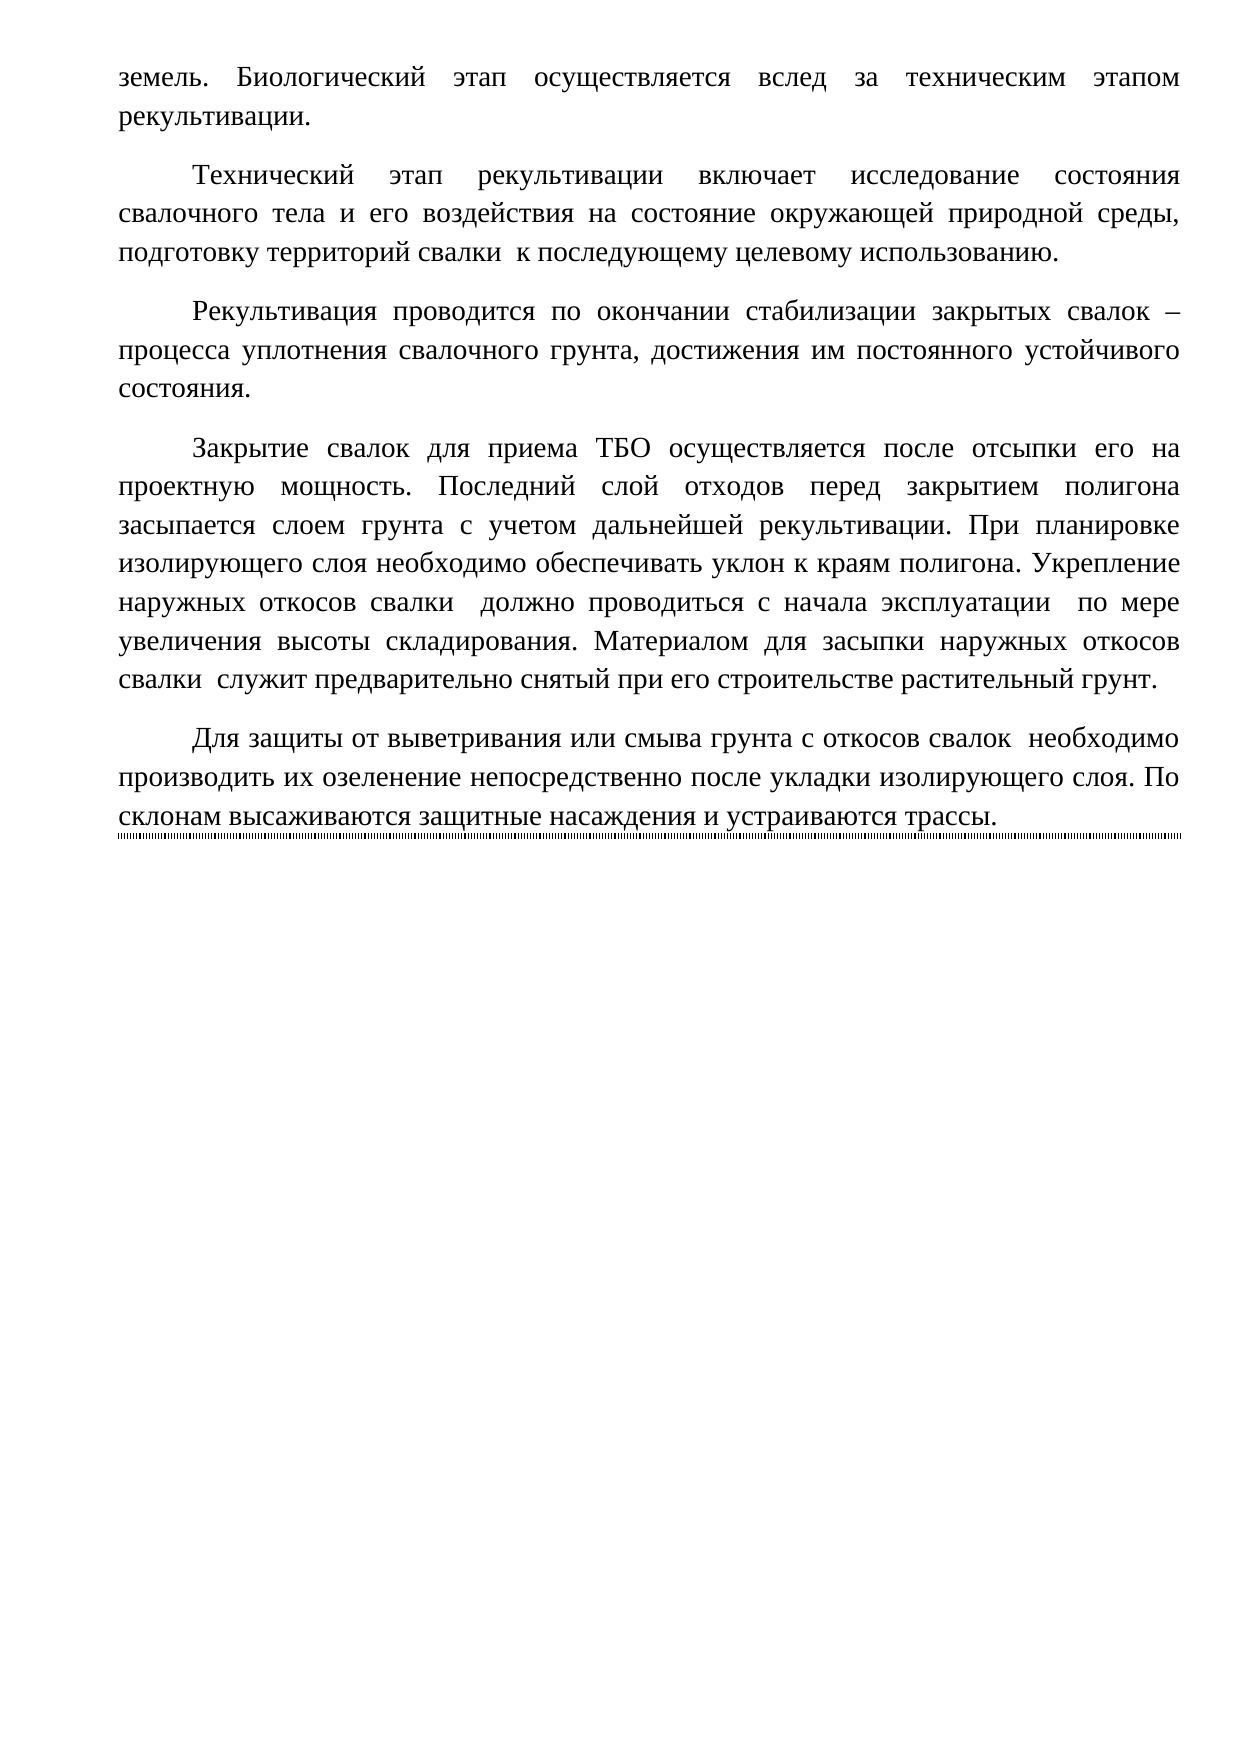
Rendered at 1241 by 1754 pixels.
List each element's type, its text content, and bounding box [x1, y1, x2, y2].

text Рекультивация проводится по окончании стабилизации закрытых свалок – процесса уплотнения свалочного грунта, достижения им постоянного устойчивого состояния. [118, 293, 1181, 404]
text Для защиты от выветривания или смыва грунта с откосов свалок необходимо производить их озеленение непосредственно после укладки изолирующего слоя. По склонам высаживаются защитные насаждения и устраиваются трассы. [118, 721, 1181, 839]
text Технический этап рекультивации включает исследование состояния свалочного тела и его воздействия на состояние окружающей природной среды, подготовку территорий свалки к последующему целевому использованию. [118, 157, 1181, 268]
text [118, 59, 1181, 131]
text Закрытие свалок для приема ТБО осуществляется после отсыпки его на проектную мощность. Последний слой отходов перед закрытием полигона засыпается слоем грунта с учетом дальнейшей рекультивации. При планировке изолирующего слоя необходимо обеспечивать уклон к краям полигона. Укрепление наружных откосов свалки должно проводиться с начала эксплуатации по мере увеличения высоты складирования. Материалом для засыпки наружных откосов свалки служит предварительно снятый при его строительстве растительный грунт. [118, 430, 1181, 695]
